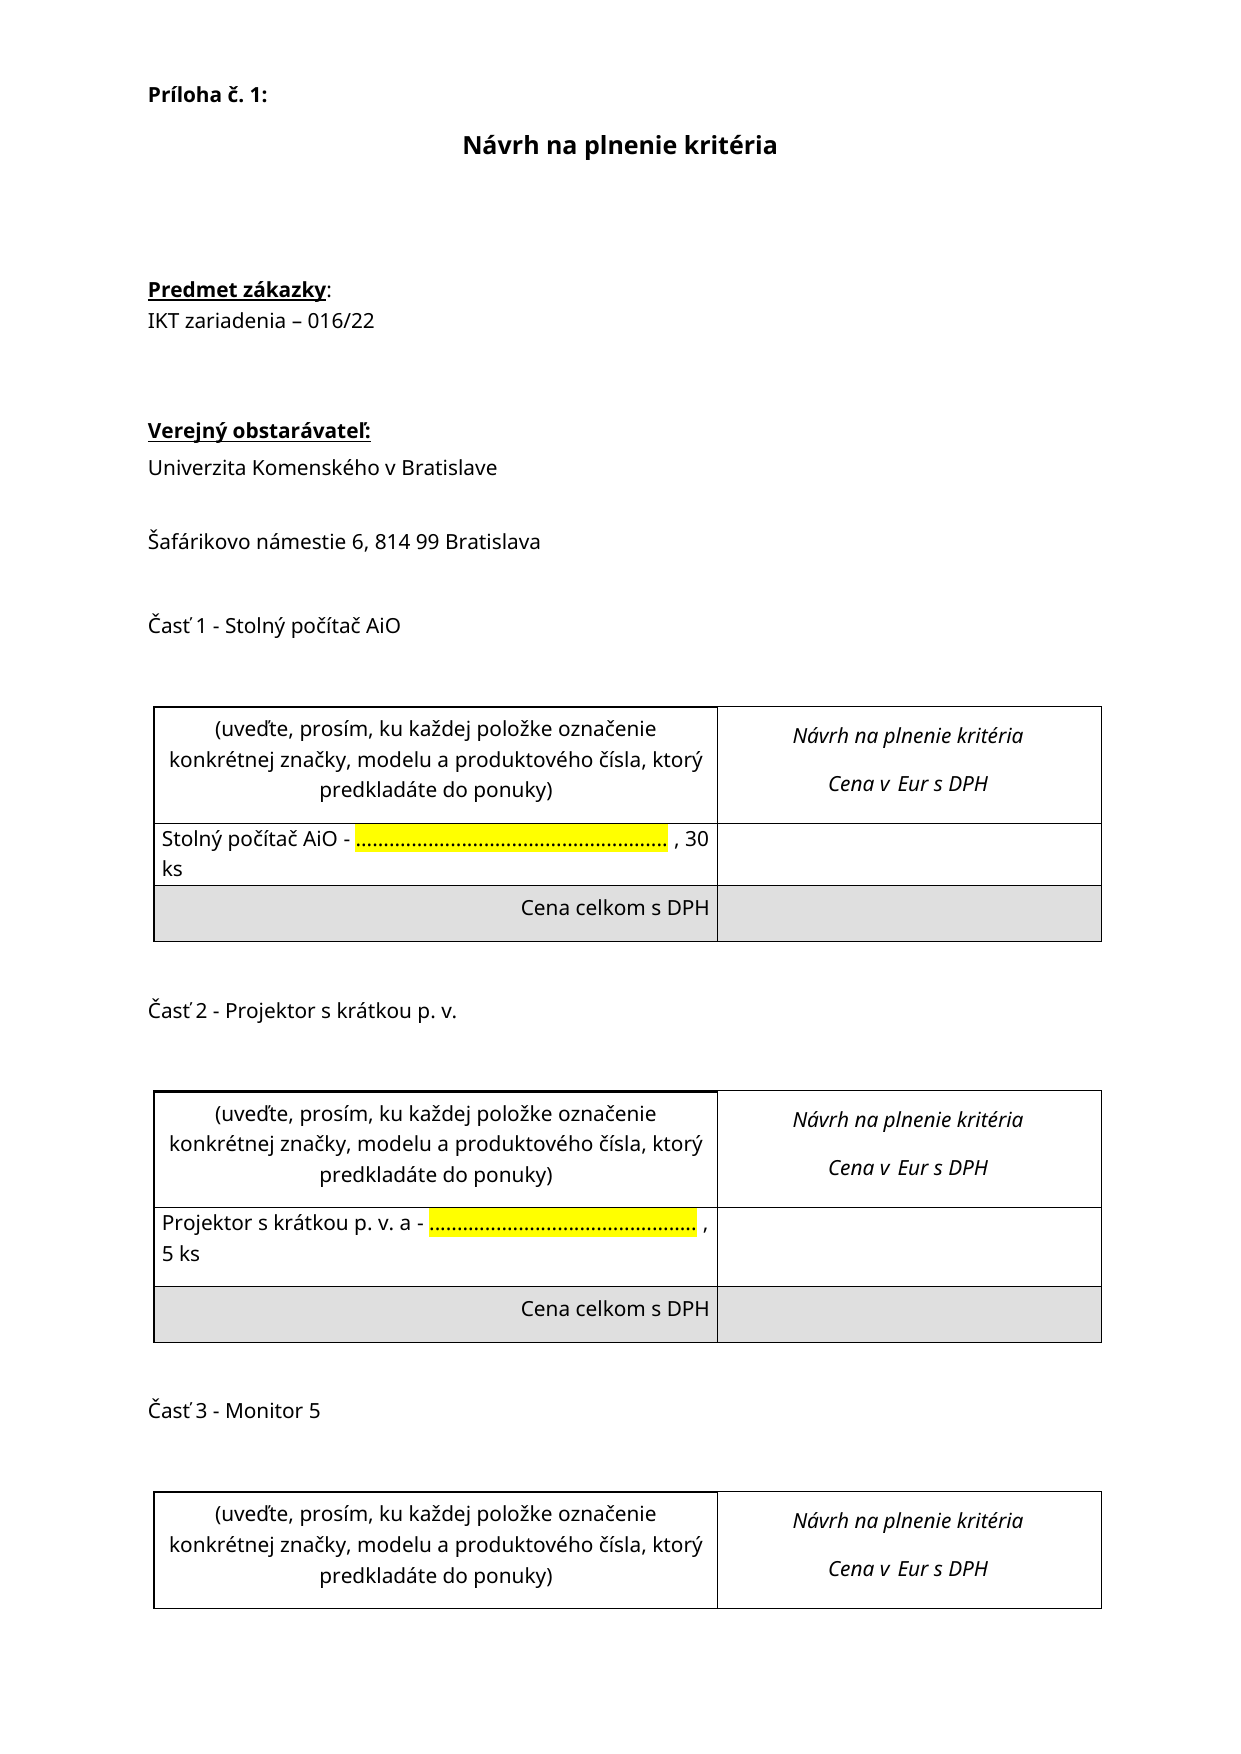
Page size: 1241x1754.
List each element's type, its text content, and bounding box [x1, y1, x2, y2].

table_header Návrh na plnenie kritéria Cena v Eur s DPH [718, 1091, 1101, 1207]
table_cell Projektor s krátkou p. v. a - ................................................ , 5 ks [155, 1208, 717, 1286]
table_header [155, 1493, 717, 1608]
table_cell Cena celkom s DPH [155, 1287, 717, 1342]
text Časť 1 - Stolný počítač AiO [148, 611, 1093, 640]
text Návrh na plnenie kritéria [148, 127, 1093, 161]
text Predmet zákazky: [148, 275, 1093, 304]
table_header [718, 1492, 1101, 1608]
text Šafárikovo námestie 6, 814 99 Bratislava [148, 527, 1093, 556]
text Príloha č. 1: [148, 80, 1093, 108]
text Časť 2 - Projektor s krátkou p. v. [148, 996, 1093, 1024]
table_header Návrh na plnenie kritéria Cena v Eur s DPH [718, 707, 1101, 823]
text Verejný obstarávateľ: [148, 417, 1093, 445]
table_cell [718, 824, 1101, 885]
table_header (uveďte, prosím, ku každej položke označenie konkrétnej značky, modelu a produktového čísla, ktorý predkladáte do ponuky) [155, 708, 717, 823]
text Časť 3 - Monitor 5 [148, 1397, 1093, 1425]
table_cell [718, 1208, 1101, 1286]
table_cell [718, 1287, 1101, 1342]
table_cell Stolný počítač AiO - ........................................................ , 30 ks [155, 824, 717, 885]
table_cell [718, 886, 1101, 941]
table_cell Cena celkom s DPH [155, 886, 717, 941]
text Univerzita Komenského v Bratislave [148, 453, 1093, 482]
text IKT zariadenia – 016/22 [148, 306, 1093, 334]
table_header (uveďte, prosím, ku každej položke označenie konkrétnej značky, modelu a produktového čísla, ktorý predkladáte do ponuky) [155, 1093, 717, 1207]
